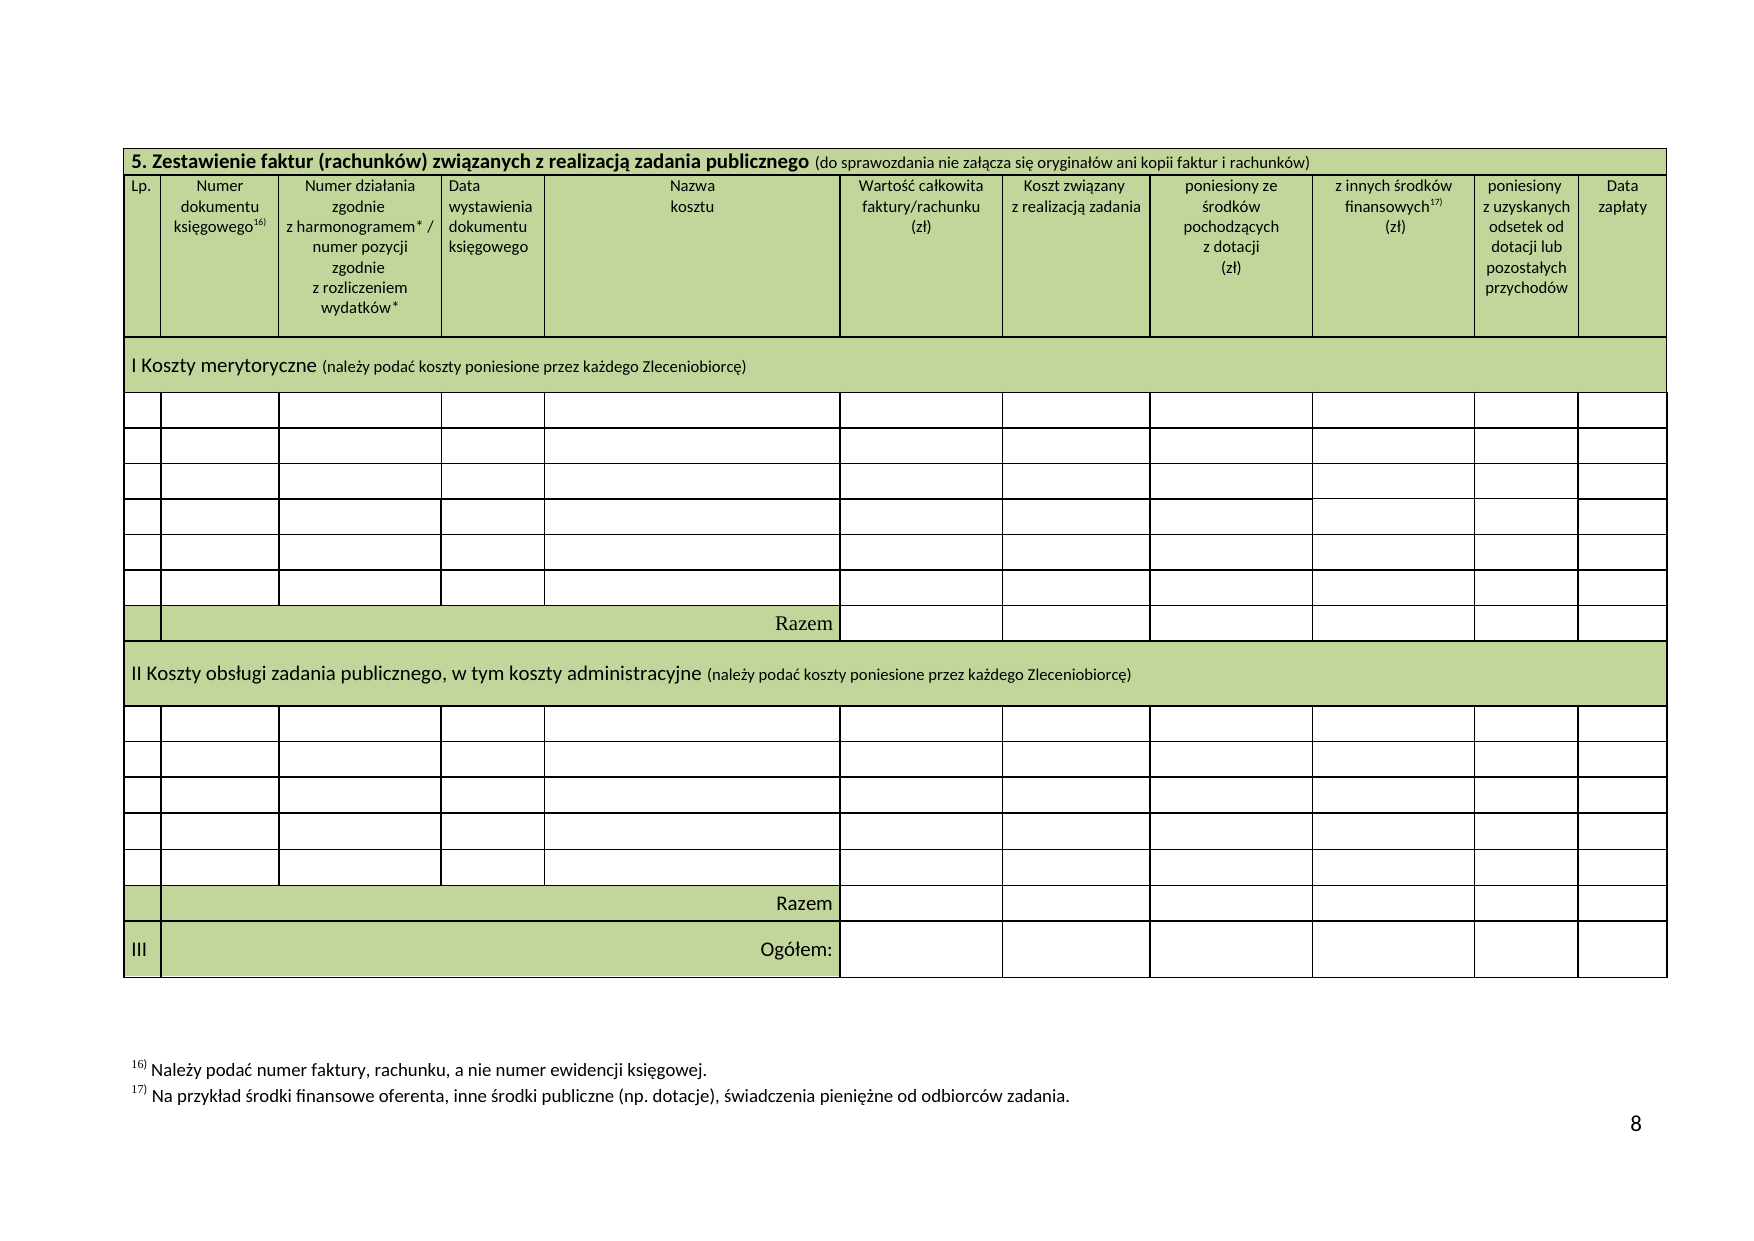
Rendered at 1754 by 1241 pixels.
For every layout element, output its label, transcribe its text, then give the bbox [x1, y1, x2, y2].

table_cell [162, 707, 278, 741]
table_cell [442, 429, 544, 463]
table_cell [125, 707, 160, 741]
table_cell [1475, 464, 1577, 498]
table_cell [1475, 606, 1577, 640]
table_cell [1579, 500, 1666, 534]
table_cell [280, 778, 440, 812]
table_cell Lp. [125, 176, 160, 336]
table_cell [1151, 814, 1312, 848]
table_cell [162, 742, 278, 776]
table_cell [1475, 535, 1577, 569]
table_cell [162, 393, 278, 427]
table_cell [545, 778, 839, 812]
table_cell [1579, 464, 1666, 498]
table_cell poniesiony z uzyskanych odsetek od dotacji lub pozostałych przychodów [1475, 176, 1578, 298]
table_cell [1313, 606, 1474, 640]
table_cell [1579, 571, 1666, 605]
table_cell [1003, 886, 1149, 920]
table_cell [1579, 606, 1666, 640]
table_cell [841, 778, 1002, 812]
table_cell [280, 429, 441, 463]
table_cell Numer działania zgodnie z harmonogramem* / numer pozycji zgodnie z rozliczeniem wydatków* [279, 176, 441, 336]
table_cell [545, 429, 839, 463]
table_cell [841, 464, 1002, 498]
table_cell [125, 464, 160, 498]
table_cell [1579, 429, 1666, 463]
table_cell [1475, 393, 1577, 427]
table_cell [1579, 707, 1666, 741]
table_cell Data wystawienia dokumentu księgowego [442, 176, 544, 336]
table_cell I Koszty merytoryczne (należy podać koszty poniesione przez każdego Zleceniobiorcę) [125, 338, 1666, 392]
table_cell [125, 886, 160, 920]
table_cell [1475, 778, 1577, 812]
table_cell Numer dokumentu księgowego) [161, 176, 278, 336]
table_cell Koszt związany z realizacją zadania [1003, 176, 1149, 298]
table_cell [1475, 707, 1577, 741]
table_cell [1003, 778, 1149, 812]
table_cell z innych środków finansowych) (zł) [1313, 176, 1474, 298]
table_cell Ogółem: [162, 922, 839, 976]
table_cell [1003, 535, 1149, 569]
table_cell [280, 742, 440, 776]
table_cell [1475, 571, 1577, 605]
table_cell [1151, 500, 1312, 534]
table_cell [125, 742, 160, 776]
table_cell [545, 814, 839, 848]
table_cell [841, 886, 1002, 920]
table_cell [545, 464, 839, 498]
table_cell [1003, 742, 1149, 776]
table_cell [1151, 393, 1312, 427]
table_cell [1313, 571, 1474, 605]
table_cell [841, 571, 1002, 605]
table_cell III [125, 922, 160, 976]
table_cell [125, 393, 160, 427]
table_cell [1151, 606, 1312, 640]
table_cell [280, 535, 440, 569]
table_cell [1151, 464, 1312, 498]
table_cell [1475, 298, 1578, 336]
table_cell [841, 850, 1002, 885]
table_cell [1003, 464, 1149, 498]
table_cell [1003, 814, 1149, 848]
table_cell [1313, 814, 1474, 848]
table_cell [280, 393, 441, 427]
table_cell [125, 814, 160, 848]
table_cell [280, 814, 440, 848]
table_cell Data zapłaty [1579, 176, 1666, 336]
table_cell [162, 429, 278, 463]
table_cell [442, 464, 544, 498]
table_cell [1313, 535, 1474, 569]
table_cell [442, 814, 544, 848]
table_cell [162, 571, 278, 605]
table_cell [1313, 298, 1474, 336]
table_cell [841, 606, 1002, 640]
table_cell [545, 742, 839, 776]
table_cell [442, 535, 544, 569]
table_cell [162, 850, 278, 885]
table_cell [1475, 814, 1577, 848]
table_cell [442, 500, 544, 534]
table_cell [1475, 429, 1577, 463]
table_cell [545, 393, 839, 427]
table_cell [1003, 429, 1149, 463]
table_cell [125, 500, 160, 534]
table_cell [442, 778, 544, 812]
table_cell [442, 571, 544, 605]
table_cell [280, 707, 440, 741]
table_cell [1579, 535, 1666, 569]
table_cell [1313, 429, 1474, 463]
table_cell Razem [162, 606, 839, 640]
table_cell [442, 393, 544, 427]
table_cell [442, 850, 544, 885]
table_cell [1003, 571, 1149, 605]
table_cell [125, 778, 160, 812]
table_cell Nazwa kosztu [545, 176, 839, 336]
table_cell [1313, 850, 1474, 885]
table_cell [442, 707, 544, 741]
table_cell [125, 571, 160, 605]
table_cell [545, 500, 839, 534]
table_cell [1579, 886, 1666, 920]
table_cell [841, 742, 1002, 776]
table_header 5. Zestawienie faktur (rachunków) związanych z realizacją zadania publicznego (do sprawozdania nie załącza się oryginałów ani kopii faktur i rachunków) [124, 149, 1666, 174]
table_cell [442, 742, 544, 776]
table_cell [1313, 886, 1474, 920]
table_cell [545, 535, 839, 569]
table_cell [1151, 429, 1312, 463]
table_cell [1475, 922, 1577, 976]
table_cell [1579, 742, 1666, 776]
table_cell [1003, 606, 1149, 640]
table_cell [1313, 922, 1474, 976]
table_cell [162, 500, 278, 534]
table_cell [841, 393, 1002, 427]
table_cell [162, 814, 278, 848]
table_cell [841, 429, 1002, 463]
table_cell [1313, 393, 1474, 427]
table_cell [1151, 571, 1312, 605]
table_cell [162, 464, 278, 498]
table_cell [162, 535, 278, 569]
table_cell [1475, 886, 1577, 920]
table_cell [1313, 464, 1474, 498]
table_cell Razem [162, 886, 839, 920]
table_cell [125, 606, 160, 640]
table_cell [1151, 742, 1312, 776]
table_cell [1579, 393, 1666, 427]
table_cell [125, 429, 160, 463]
table_cell [162, 778, 278, 812]
table_cell [1003, 850, 1149, 885]
table_cell [1313, 778, 1474, 812]
table_cell [841, 707, 1002, 741]
table_cell [1475, 742, 1577, 776]
table_cell [280, 571, 440, 605]
table_cell [1579, 778, 1666, 812]
table_cell [1151, 850, 1312, 885]
table_cell [841, 500, 1002, 534]
table_cell [125, 850, 160, 885]
table_cell [1313, 499, 1474, 534]
table_cell [1151, 886, 1312, 920]
table_cell II Koszty obsługi zadania publicznego, w tym koszty administracyjne (należy podać koszty poniesione przez każdego Zleceniobiorcę) [125, 642, 1666, 705]
table_cell Wartość całkowita faktury/rachunku (zł) [841, 176, 1002, 298]
table_cell [280, 500, 440, 534]
table_cell [1151, 778, 1312, 812]
table_cell [1579, 814, 1666, 848]
table_cell [1003, 922, 1149, 976]
table_cell [841, 814, 1002, 848]
table_cell [1003, 393, 1149, 427]
table_cell [1151, 298, 1312, 336]
table_cell poniesiony ze środków pochodzących z dotacji (zł) [1151, 176, 1312, 298]
table_cell [545, 707, 839, 741]
table_cell [125, 535, 160, 569]
table_cell [1313, 742, 1474, 776]
table_cell [1579, 850, 1666, 885]
table_cell [1151, 535, 1312, 569]
table_cell [280, 850, 440, 885]
table_cell [545, 571, 839, 605]
table_cell [1151, 707, 1312, 741]
table_cell [841, 298, 1002, 336]
table_cell [1475, 499, 1577, 534]
table_cell [841, 922, 1002, 976]
table_cell [545, 850, 839, 885]
table_cell [1003, 500, 1149, 534]
table_cell [1003, 298, 1149, 336]
table_cell [1003, 707, 1149, 741]
table_cell [841, 535, 1002, 569]
table_cell [280, 464, 441, 498]
table_cell [1151, 922, 1312, 976]
table_cell [1313, 707, 1474, 741]
table_cell [1475, 850, 1577, 885]
table_cell [1579, 922, 1666, 976]
